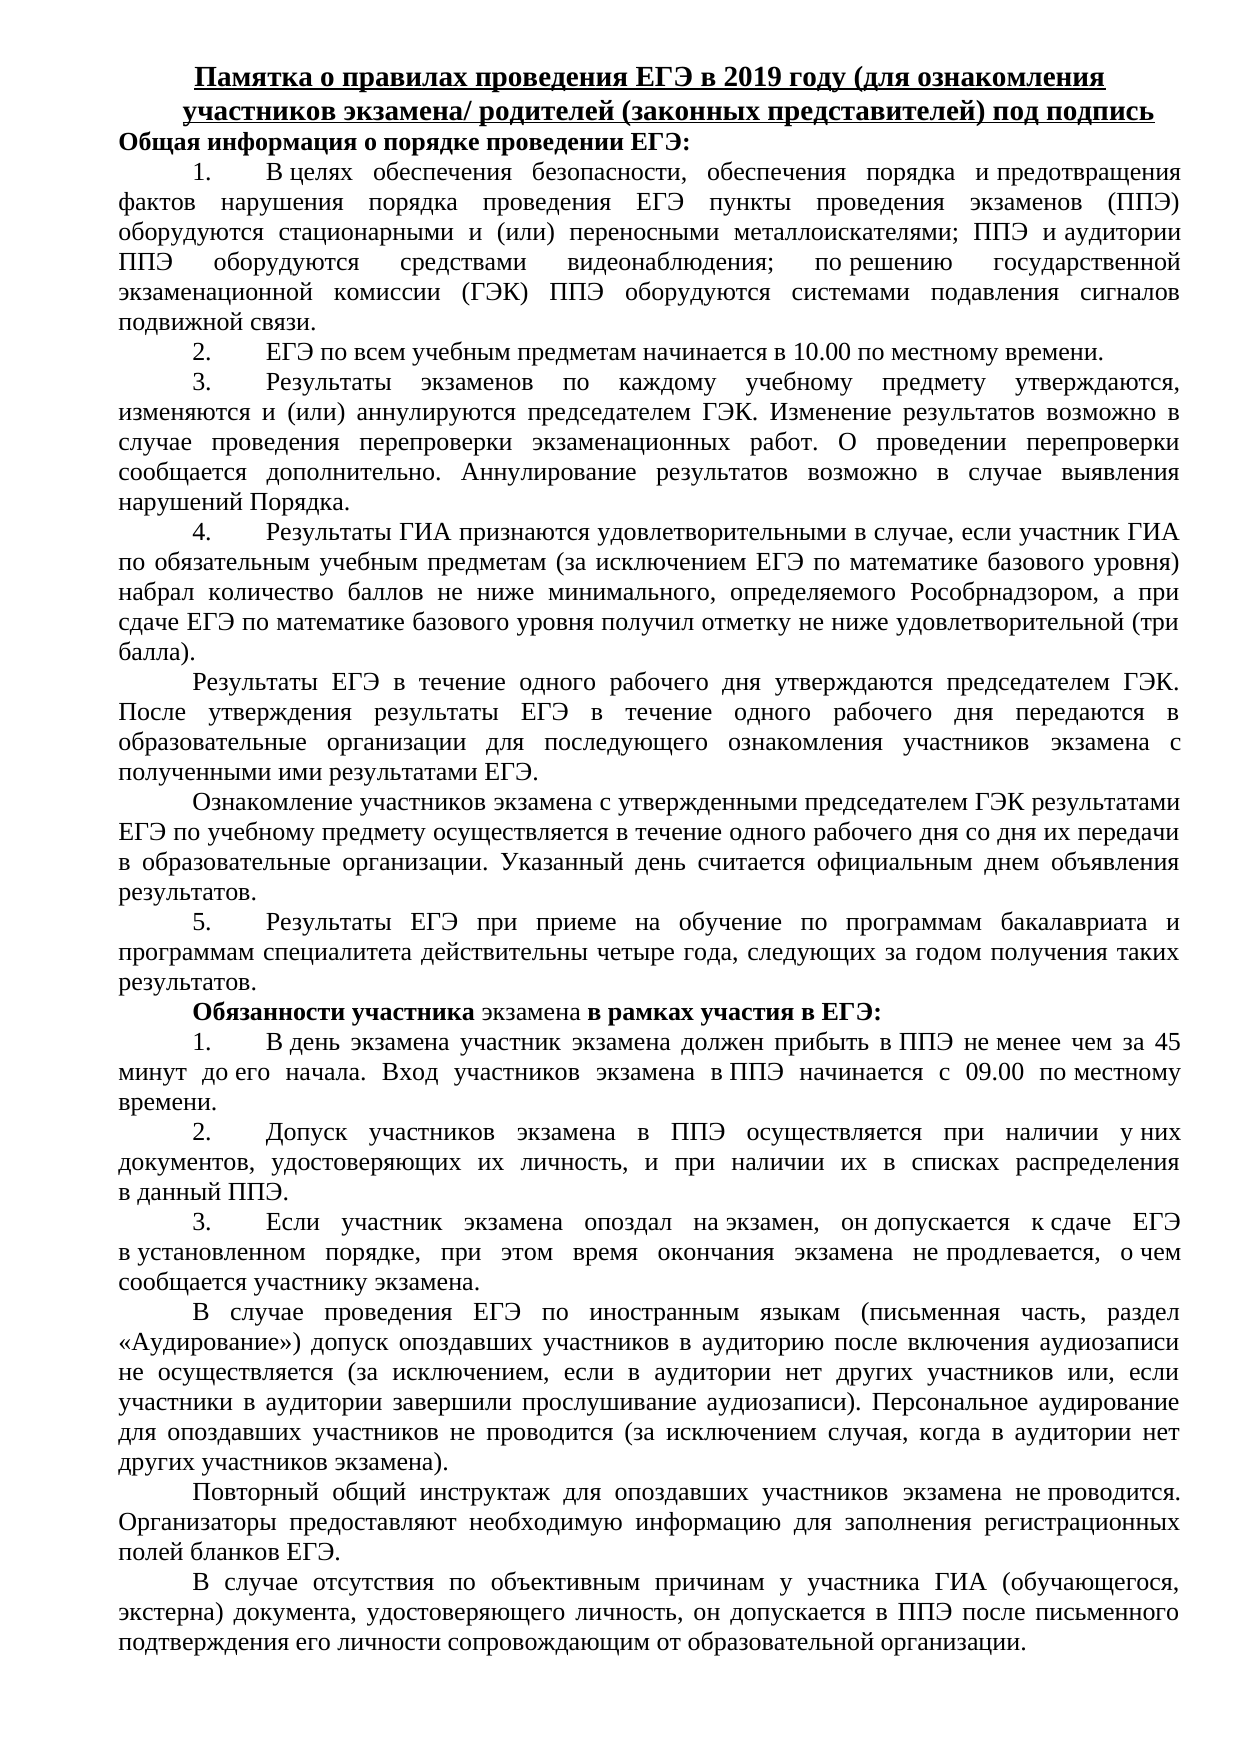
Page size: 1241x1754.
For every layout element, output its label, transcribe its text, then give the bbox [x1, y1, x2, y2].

text Результаты ЕГЭ в течение одного рабочего дня утверждаются председателем ГЭК. После утверждения результаты ЕГЭ в течение одного рабочего дня передаются в образовательные организации для последующего ознакомления участников экзамена с полученными ими результатами ЕГЭ. [118, 666, 1181, 786]
text Памятка о правилах проведения ЕГЭ в 2019 году (для ознакомления участников экзамена/ родителей (законных представителей) под подпись [118, 59, 1181, 126]
list Результаты ЕГЭ при приеме на обучение по программам бакалавриата и программам специалитета действительны четыре года, следующих за годом получения таких результатов. [118, 906, 1181, 996]
list ЕГЭ по всем учебным предметам начинается в 10.00 по местному времени. [118, 336, 1181, 366]
text В случае отсутствия по объективным причинам у участника ГИА (обучающегося, экстерна) документа, удостоверяющего личность, он допускается в ППЭ после письменного подтверждения его личности сопровождающим от образовательной организации. [118, 1566, 1181, 1656]
text В случае проведения ЕГЭ по иностранным языкам (письменная часть, раздел «Аудирование») допуск опоздавших участников в аудиторию после включения аудиозаписи не осуществляется (за исключением, если в аудитории нет других участников или, если участники в аудитории завершили прослушивание аудиозаписи). Персональное аудирование для опоздавших участников не проводится (за исключением случая, когда в аудитории нет других участников экзамена). [118, 1296, 1181, 1476]
list Результаты ГИА признаются удовлетворительными в случае, если участник ГИА по обязательным учебным предметам (за исключением ЕГЭ по математике базового уровня) набрал количество баллов не ниже минимального, определяемого Рособрнадзором, а при сдаче ЕГЭ по математике базового уровня получил отметку не ниже удовлетворительной (три балла). [118, 516, 1181, 666]
text Повторный общий инструктаж для опоздавших участников экзамена не проводится. Организаторы предоставляют необходимую информацию для заполнения регистрационных полей бланков ЕГЭ. [118, 1476, 1181, 1566]
text Общая информация о порядке проведении ЕГЭ: [118, 126, 1181, 156]
list Результаты экзаменов по каждому учебному предмету утверждаются, изменяются и (или) аннулируются председателем ГЭК. Изменение результатов возможно в случае проведения перепроверки экзаменационных работ. О проведении перепроверки сообщается дополнительно. Аннулирование результатов возможно в случае выявления нарушений Порядка. [118, 366, 1181, 516]
list В целях обеспечения безопасности, обеспечения порядка и предотвращения фактов нарушения порядка проведения ЕГЭ пункты проведения экзаменов (ППЭ) оборудуются стационарными и (или) переносными металлоискателями; ППЭ и аудитории ППЭ оборудуются средствами видеонаблюдения; по решению государственной экзаменационной комиссии (ГЭК) ППЭ оборудуются системами подавления сигналов подвижной связи. [118, 156, 1181, 336]
list Допуск участников экзамена в ППЭ осуществляется при наличии у них документов, удостоверяющих их личность, и при наличии их в списках распределения в данный ППЭ. [118, 1116, 1181, 1206]
list Если участник экзамена опоздал на экзамен, он допускается к сдаче ЕГЭ в установленном порядке, при этом время окончания экзамена не продлевается, о чем сообщается участнику экзамена. [118, 1206, 1181, 1296]
text Ознакомление участников экзамена с утвержденными председателем ГЭК результатами ЕГЭ по учебному предмету осуществляется в течение одного рабочего дня со дня их передачи в образовательные организации. Указанный день считается официальным днем объявления результатов. [118, 786, 1181, 906]
text Обязанности участника экзамена в рамках участия в ЕГЭ: [118, 996, 1181, 1026]
list В день экзамена участник экзамена должен прибыть в ППЭ не менее чем за 45 минут до его начала. Вход участников экзамена в ППЭ начинается с 09.00 по местному времени. [118, 1026, 1181, 1116]
